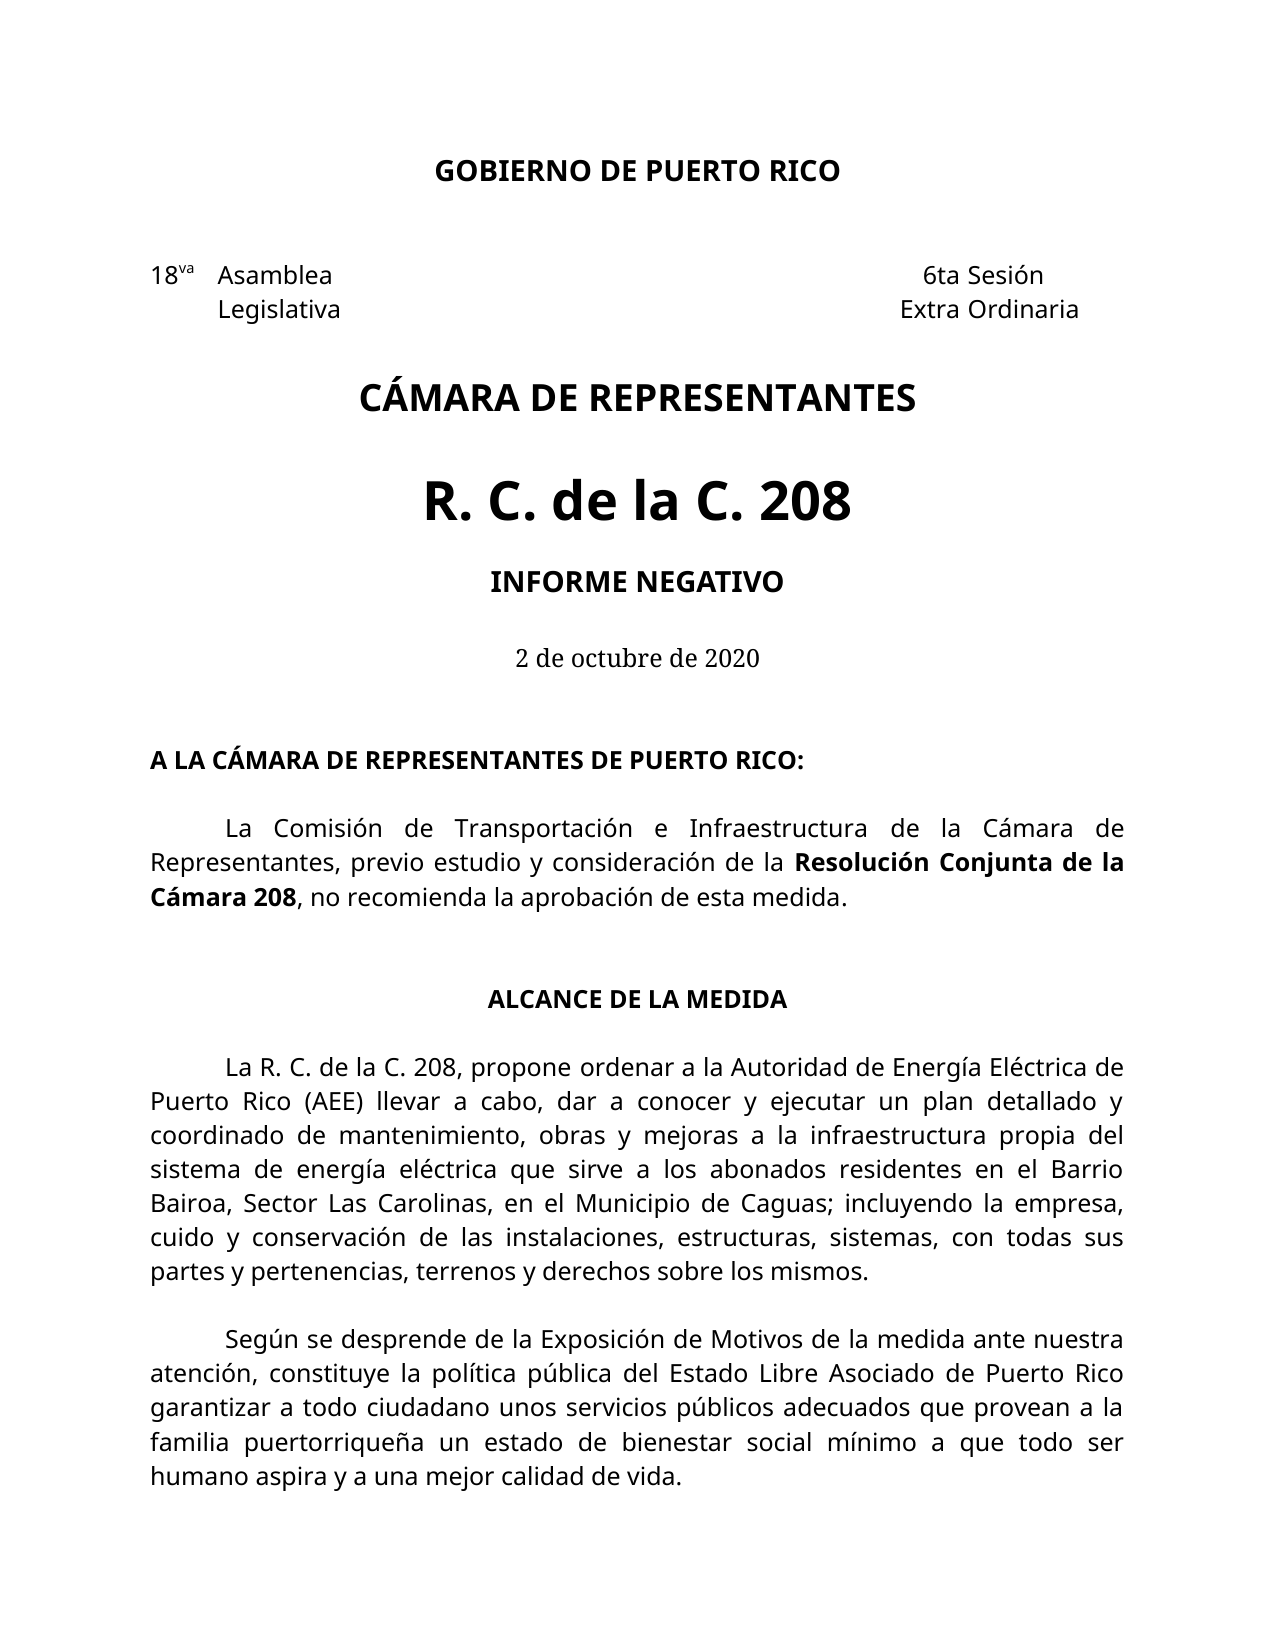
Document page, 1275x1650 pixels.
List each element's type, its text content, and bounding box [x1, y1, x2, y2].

text CÁMARA DE REPRESENTANTES [150, 371, 1125, 422]
subtitle INFORME NEGATIVO [150, 561, 1125, 601]
text Según se desprende de la Exposición de Motivos de la medida ante nuestra atención, constituye la política pública del Estado Libre Asociado de Puerto Rico garantizar a todo ciudadano unos servicios públicos adecuados que provean a la familia puertorriqueña un estado de bienestar social mínimo a que todo ser humano aspira y a una mejor calidad de vida. [150, 1322, 1125, 1492]
title Legislativa Extra Ordinaria [150, 292, 1125, 326]
text ALCANCE DE LA MEDIDA [150, 981, 1125, 1015]
text La R. C. de la C. 208, propone ordenar a la Autoridad de Energía Eléctrica de Puerto Rico (AEE) llevar a cabo, dar a conocer y ejecutar un plan detallado y coordinado de mantenimiento, obras y mejoras a la infraestructura propia del sistema de energía eléctrica que sirve a los abonados residentes en el Barrio Bairoa, Sector Las Carolinas, en el Municipio de Caguas; incluyendo la empresa, cuido y conservación de las instalaciones, estructuras, sistemas, con todas sus partes y pertenencias, terrenos y derechos sobre los mismos. [150, 1049, 1125, 1288]
title 18va Asamblea 6ta Sesión [150, 258, 1125, 292]
text GOBIERNO DE PUERTO RICO [150, 150, 1125, 190]
text A LA CÁMARA DE REPRESENTANTES DE PUERTO RICO: [150, 743, 1125, 777]
text 2 de octubre de 2020 [150, 641, 1125, 675]
text R. C. de la C. 208 [150, 462, 1125, 536]
text La Comisión de Transportación e Infraestructura de la Cámara de Representantes, previo estudio y consideración de la Resolución Conjunta de la Cámara 208, no recomienda la aprobación de esta medida. [150, 811, 1125, 913]
